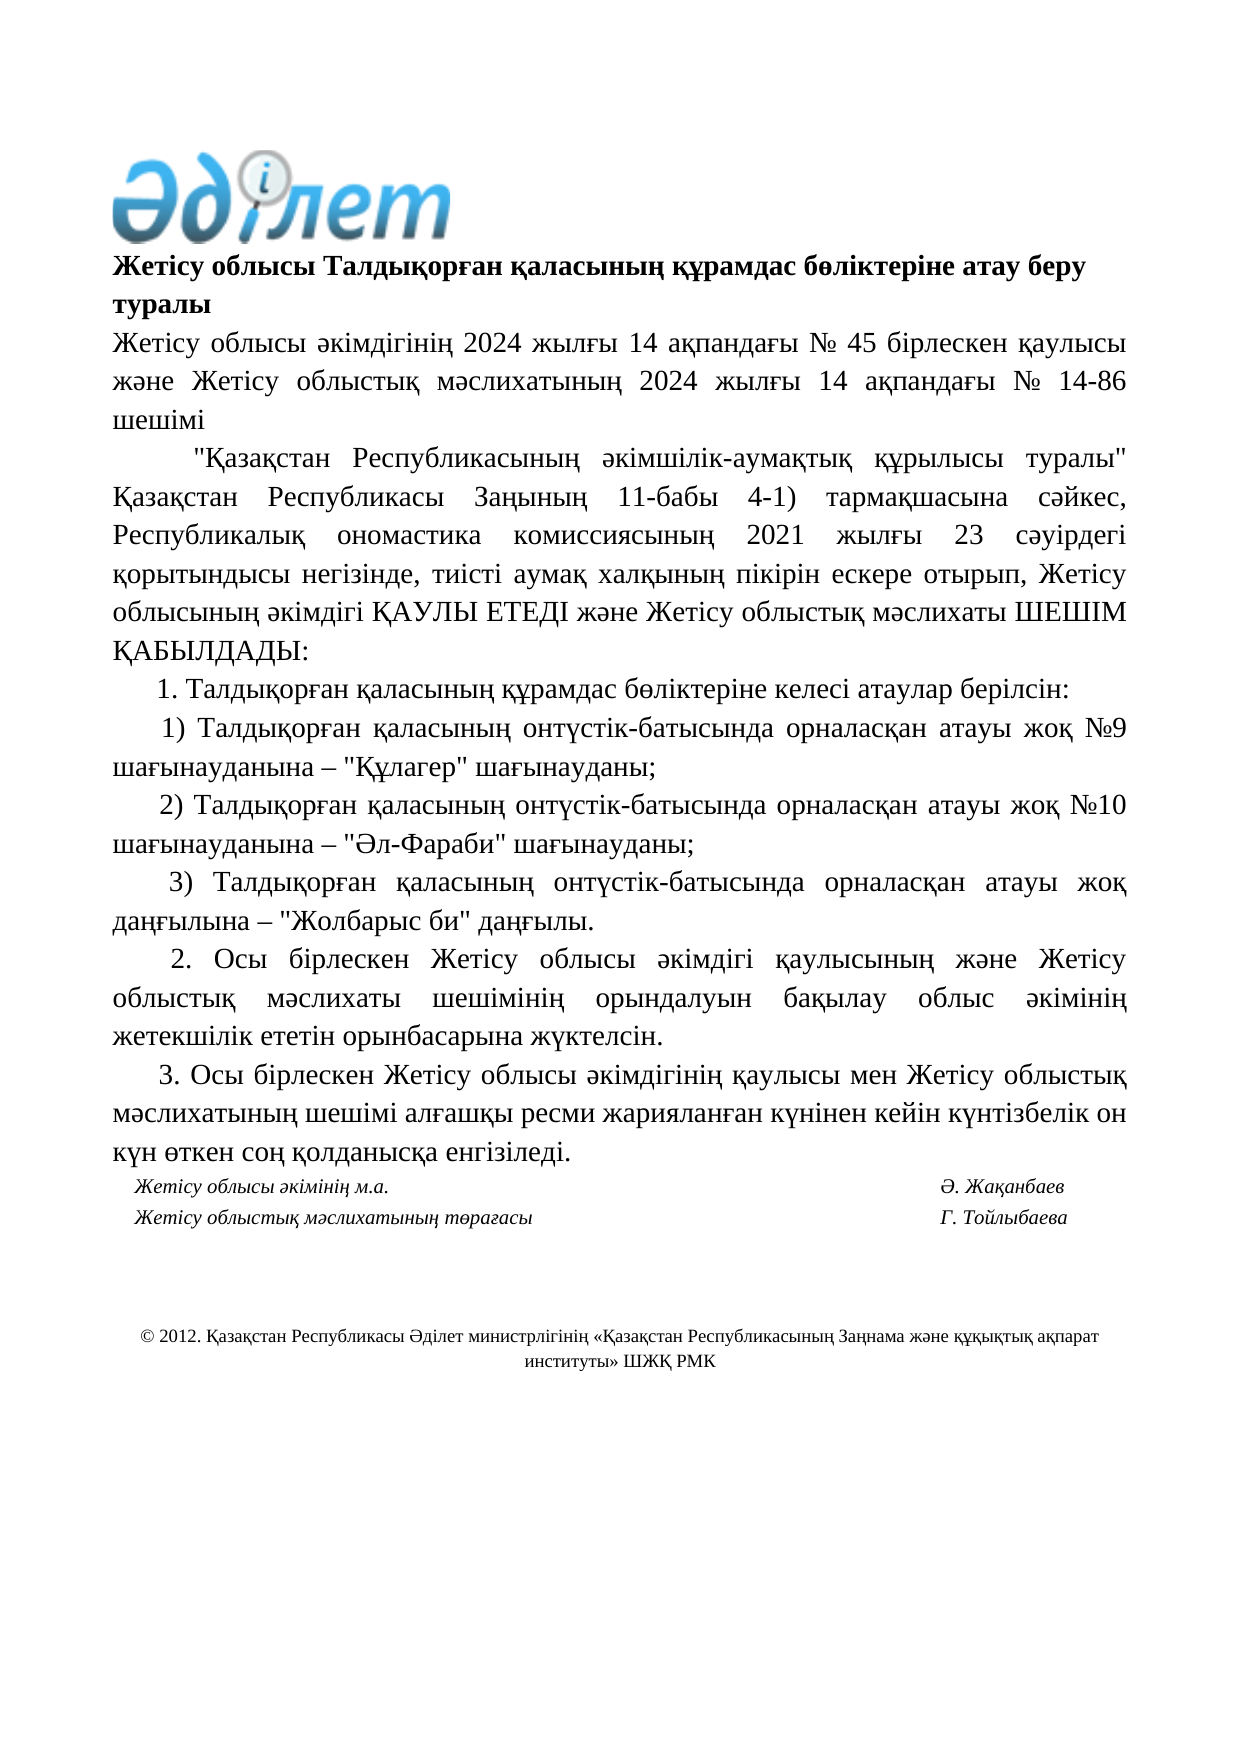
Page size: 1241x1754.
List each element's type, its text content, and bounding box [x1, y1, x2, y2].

text 3. Осы бірлескен Жетісу облысы әкімдігінің қаулысы мен Жетісу облыстық мәслихатының шешімі алғашқы ресми жарияланған күнінен кейін күнтізбелік он күн өткен соң қолданысқа енгізіледі. [112, 1057, 1128, 1168]
text 1) Талдықорған қаласының онтүстік-батысында орналасқан атауы жоқ №9 шағынауданына – "Құлагер" шағынауданы; [112, 710, 1128, 782]
text 2) Талдықорған қаласының онтүстік-батысында орналасқан атауы жоқ №10 шағынауданына – "Әл-Фараби" шағынауданы; [112, 787, 1128, 859]
text Жетісу облысы әкімдігінің 2024 жылғы 14 ақпандағы № 45 бірлескен қаулысы және Жетісу облыстық мәслихатының 2024 жылғы 14 ақпандағы № 14-86 шешімі [112, 325, 1128, 435]
text 1. Талдықорған қаласының құрамдас бөліктеріне келесі атаулар берілсін: [112, 672, 1128, 705]
text "Қазақстан Республикасының әкімшілік-аумақтық құрылысы туралы" Қазақстан Республикасы Заңының 11-бабы 4-1) тармақшасына сәйкес, Республикалық ономастика комиссиясының 2021 жылғы 23 сәуірдегі қорытындысы негізінде, тиісті аумақ халқының пікірін ескере отырып, Жетісу облысының әкімдігі ҚАУЛЫ ЕТЕДІ және Жетісу облыстық мәслихаты ШЕШІМ ҚАБЫЛДАДЫ: [112, 440, 1128, 667]
text 3) Талдықорған қаласының онтүстік-батысында орналасқан атауы жоқ даңғылына – "Жолбарыс би" даңғылы. [112, 864, 1128, 936]
text Жетісу облысы Талдықорған қаласының құрамдас бөліктеріне атау беру туралы [112, 248, 1128, 320]
table_header Ә. Жақанбаев [939, 1173, 1240, 1204]
text © 2012. Қазақстан Республикасы Әділет министрлігінің «Қазақстан Республикасының Заңнама және құқықтық ақпарат институты» ШЖҚ РМК [112, 1325, 1128, 1372]
table_cell Г. Тойлыбаева [939, 1204, 1240, 1235]
table_cell Жетісу облыстық мәслихатының төрағасы [101, 1204, 939, 1235]
table_header Жетісу облысы әкімінің м.а. [101, 1173, 939, 1204]
picture [112, 150, 451, 244]
text 2. Осы бірлескен Жетісу облысы әкімдігі қаулысының және Жетісу облыстық мәслихаты шешімінің орындалуын бақылау облыс әкімінің жетекшілік ететін орынбасарына жүктелсін. [112, 941, 1128, 1052]
